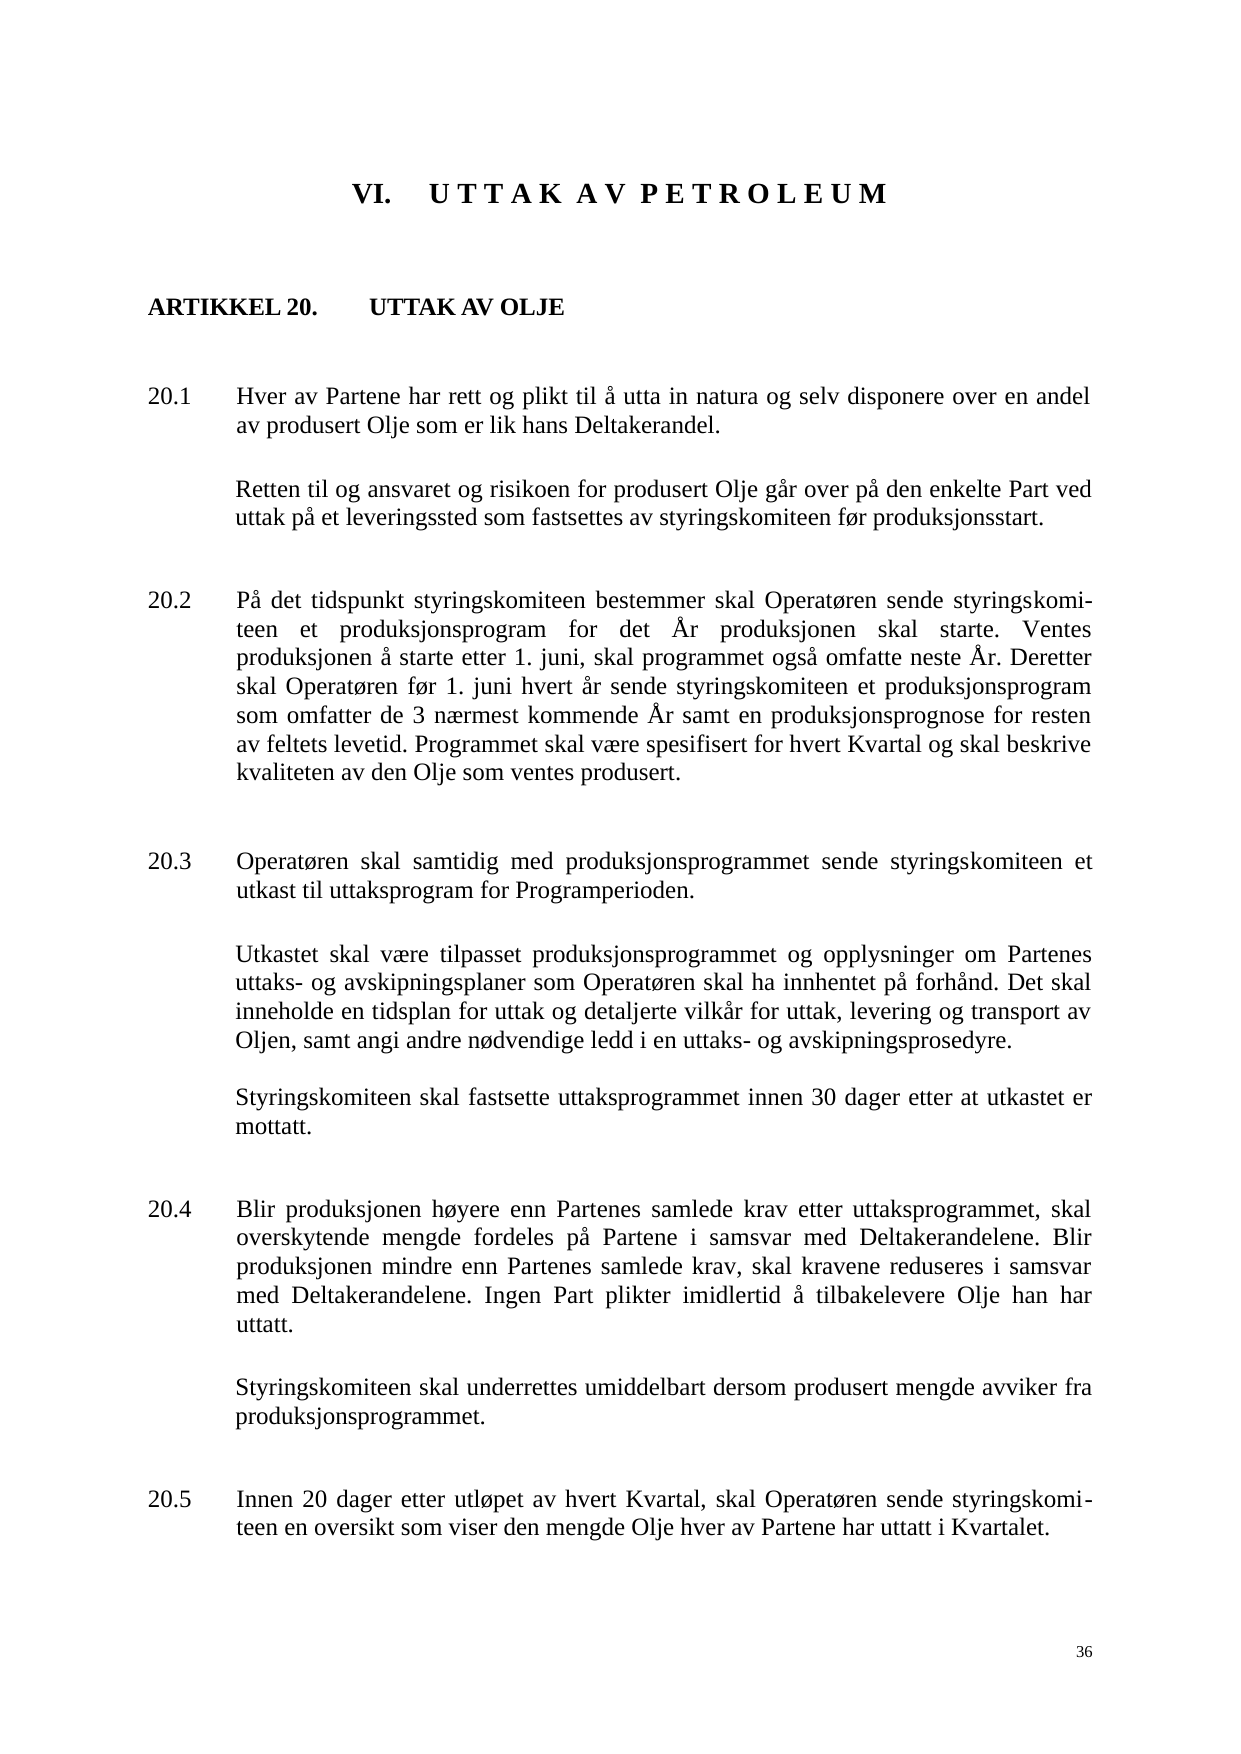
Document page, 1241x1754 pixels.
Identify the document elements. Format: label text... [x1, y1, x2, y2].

subtitle På det tidspunkt styringskomiteen bestemmer skal Operatøren sende styringskomiteen et produksjonsprogram for det År produksjonen skal starte. Ventes produksjonen å starte etter 1. juni, skal programmet også omfatte neste År. Deretter skal Operatøren før 1. juni hvert år sende styringskomiteen et produksjonsprogram som omfatter de 3 nærmest kommende År samt en produksjonsprognose for resten av feltets levetid. Programmet skal være spesifisert for hvert Kvartal og skal beskrive kvaliteten av den Olje som ventes produsert. [148, 585, 1093, 786]
subtitle Blir produksjonen høyere enn Partenes samlede krav etter uttaksprogrammet, skal overskytende mengde fordeles på Partene i samsvar med Deltakerandelene. Blir produksjonen mindre enn Partenes samlede krav, skal kravene reduseres i samsvar med Deltakerandelene. Ingen Part plikter imidlertid å tilbakelevere Olje han har uttatt. [148, 1194, 1093, 1337]
text Styringskomiteen skal fastsette uttaksprogrammet innen 30 dager etter at utkastet er mottatt. [235, 1082, 1093, 1140]
text Retten til og ansvaret og risikoen for produsert Olje går over på den enkelte Part ved uttak på et leveringssted som fastsettes av styringskomiteen før produksjonsstart. [235, 474, 1093, 531]
subtitle U T T A K A V P E T R O L E U M [185, 176, 1093, 210]
subtitle Innen 20 dager etter utløpet av hvert Kvartal, skal Operatøren sende styringskomiteen en oversikt som viser den mengde Olje hver av Partene har uttatt i Kvartalet. [148, 1484, 1093, 1541]
text Utkastet skal være tilpasset produksjonsprogrammet og opplysninger om Partenes uttaks- og avskipningsplaner som Operatøren skal ha innhentet på forhånd. Det skal inneholde en tidsplan for uttak og detaljerte vilkår for uttak, levering og transport av Oljen, samt angi andre nødvendige ledd i en uttaks- og avskipningsprosedyre. [235, 939, 1093, 1054]
subtitle Hver av Partene har rett og plikt til å utta in natura og selv disponere over en andel av produsert Olje som er lik hans Deltakerandel. [148, 381, 1093, 439]
text Styringskomiteen skal underrettes umiddelbart dersom produsert mengde avviker fra produksjonsprogrammet. [235, 1372, 1093, 1430]
subtitle UTTAK AV OLJE [148, 292, 1093, 321]
subtitle Operatøren skal samtidig med produksjonsprogrammet sende styringskomiteen et utkast til uttaksprogram for Programperioden. [148, 846, 1093, 904]
